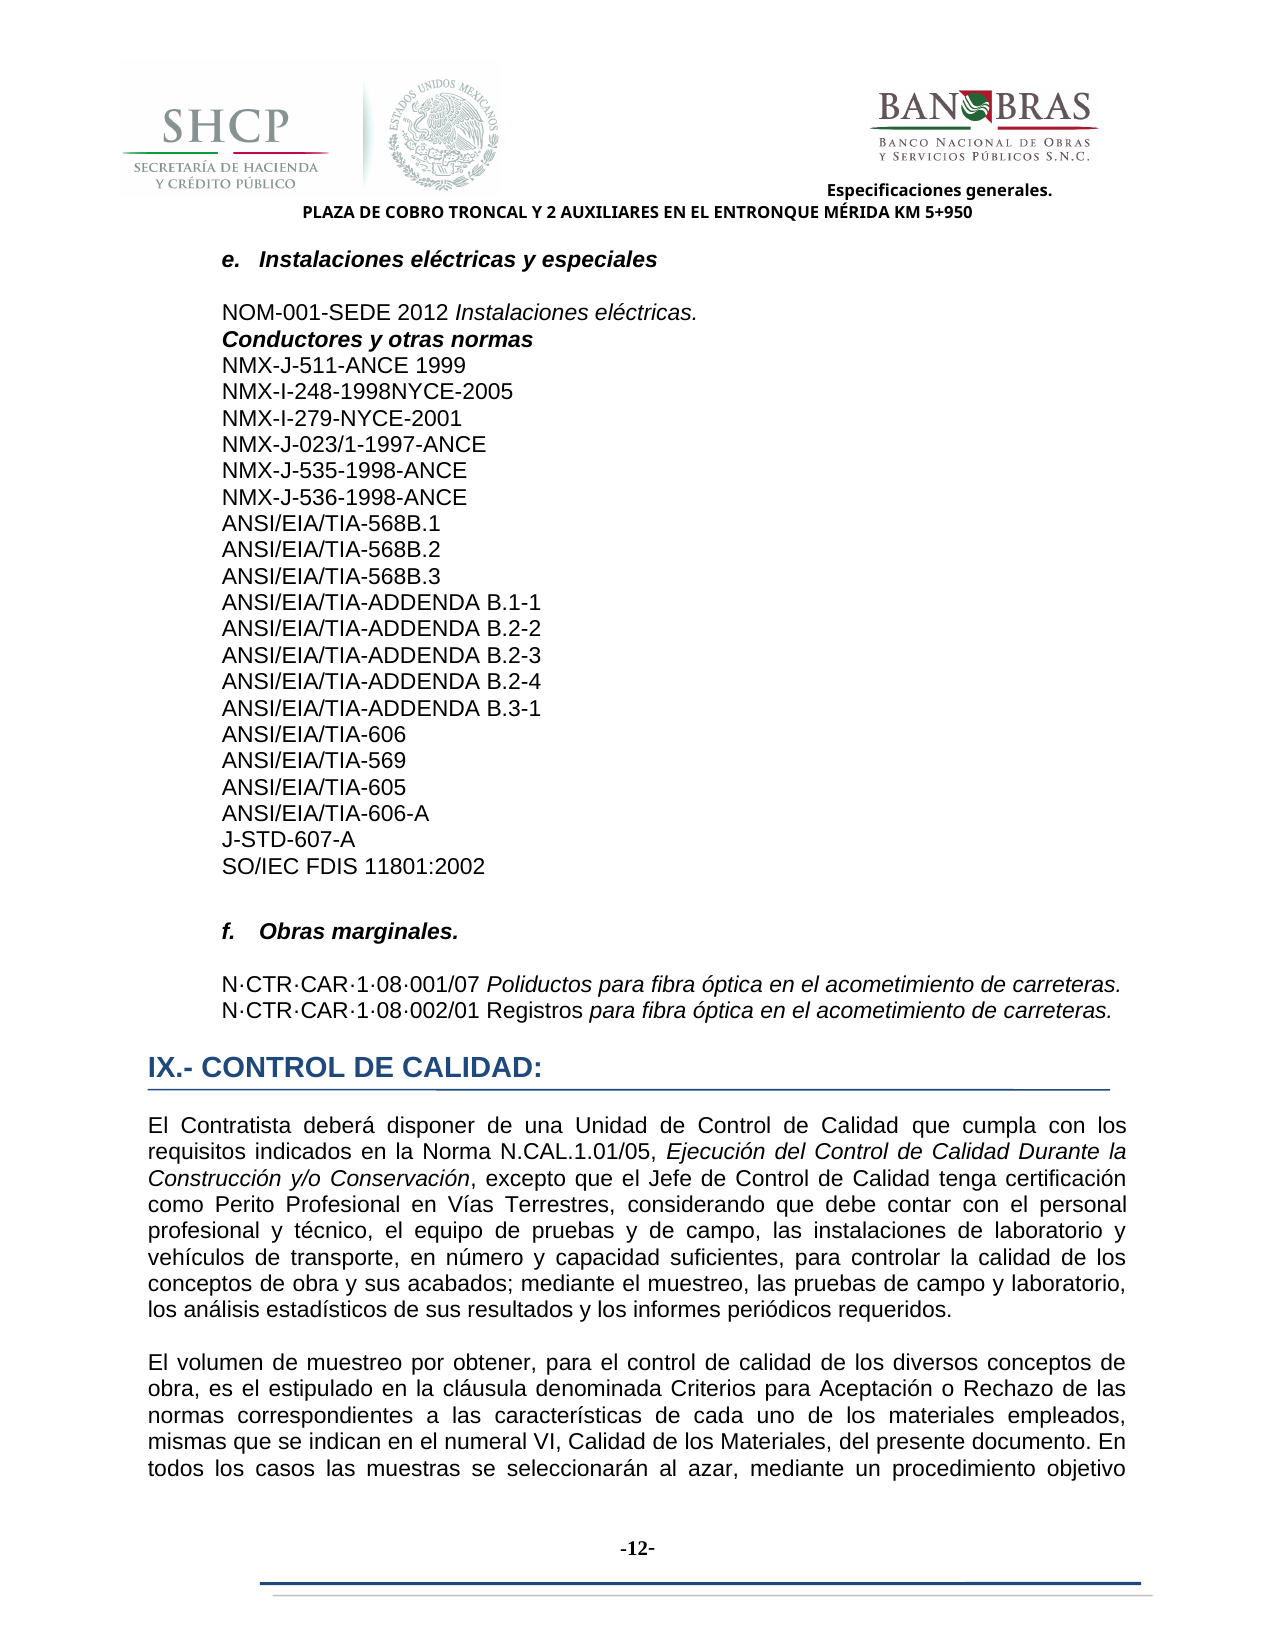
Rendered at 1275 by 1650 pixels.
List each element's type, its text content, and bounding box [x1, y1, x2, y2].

text SO/IEC FDIS 11801:2002 [222, 853, 1127, 879]
text ANSI/EIA/TIA-ADDENDA B.2-4 [222, 668, 1127, 694]
list Instalaciones eléctricas y especiales [221, 246, 1127, 273]
text J-STD-607-A [222, 826, 1127, 853]
text ANSI/EIA/TIA-ADDENDA B.1-1 [222, 589, 1127, 615]
text NMX-J-023/1-1997-ANCE [222, 431, 1127, 457]
text El Contratista deberá disponer de una Unidad de Control de Calidad que cumpla con los requisitos indicados en la Norma N.CAL.1.01/05, Ejecución del Control de Calidad Durante la Construcción y/o Conservación, excepto que el Jefe de Control de Calidad tenga certificación como Perito Profesional en Vías Terrestres, considerando que debe contar con el personal profesional y técnico, el equipo de pruebas y de campo, las instalaciones de laboratorio y vehículos de transporte, en número y capacidad suficientes, para controlar la calidad de los conceptos de obra y sus acabados; mediante el muestreo, las pruebas de campo y laboratorio, los análisis estadísticos de sus resultados y los informes periódicos requeridos. [148, 1112, 1127, 1323]
text ANSI/EIA/TIA-ADDENDA B.2-3 [222, 642, 1127, 668]
text ANSI/EIA/TIA-568B.3 [222, 563, 1127, 589]
text NMX-J-535-1998-ANCE [222, 457, 1127, 484]
picture [870, 90, 1100, 162]
text ANSI/EIA/TIA-568B.2 [222, 536, 1127, 563]
text NMX-I-279-NYCE-2001 [222, 404, 1127, 431]
text N·CTR·CAR·1·08·002/01 Registros para fibra óptica en el acometimiento de carreteras. [148, 997, 1127, 1023]
text ANSI/EIA/TIA-569 [222, 747, 1127, 773]
text ANSI/EIA/TIA-606 [222, 721, 1127, 747]
list Obras marginales. [221, 918, 1127, 944]
text NMX-J-536-1998-ANCE [222, 484, 1127, 510]
text Conductores y otras normas [222, 326, 1127, 352]
text ANSI/EIA/TIA-568B.1 [222, 510, 1127, 536]
text ANSI/EIA/TIA-606-A [222, 800, 1127, 826]
text ANSI/EIA/TIA-605 [222, 773, 1127, 800]
text NMX-I-248-1998NYCE-2005 [222, 378, 1127, 404]
text ANSI/EIA/TIA-ADDENDA B.3-1 [222, 694, 1127, 721]
text NMX-J-511-ANCE 1999 [222, 352, 1127, 378]
text NOM-001-SEDE 2012 Instalaciones eléctricas. [222, 299, 1127, 326]
text ANSI/EIA/TIA-ADDENDA B.2-2 [222, 615, 1127, 642]
text N·CTR·CAR·1·08·001/07 Poliductos para fibra óptica en el acometimiento de carreteras. [148, 971, 1127, 997]
text IX.- CONTROL DE CALIDAD: [148, 1049, 1122, 1083]
